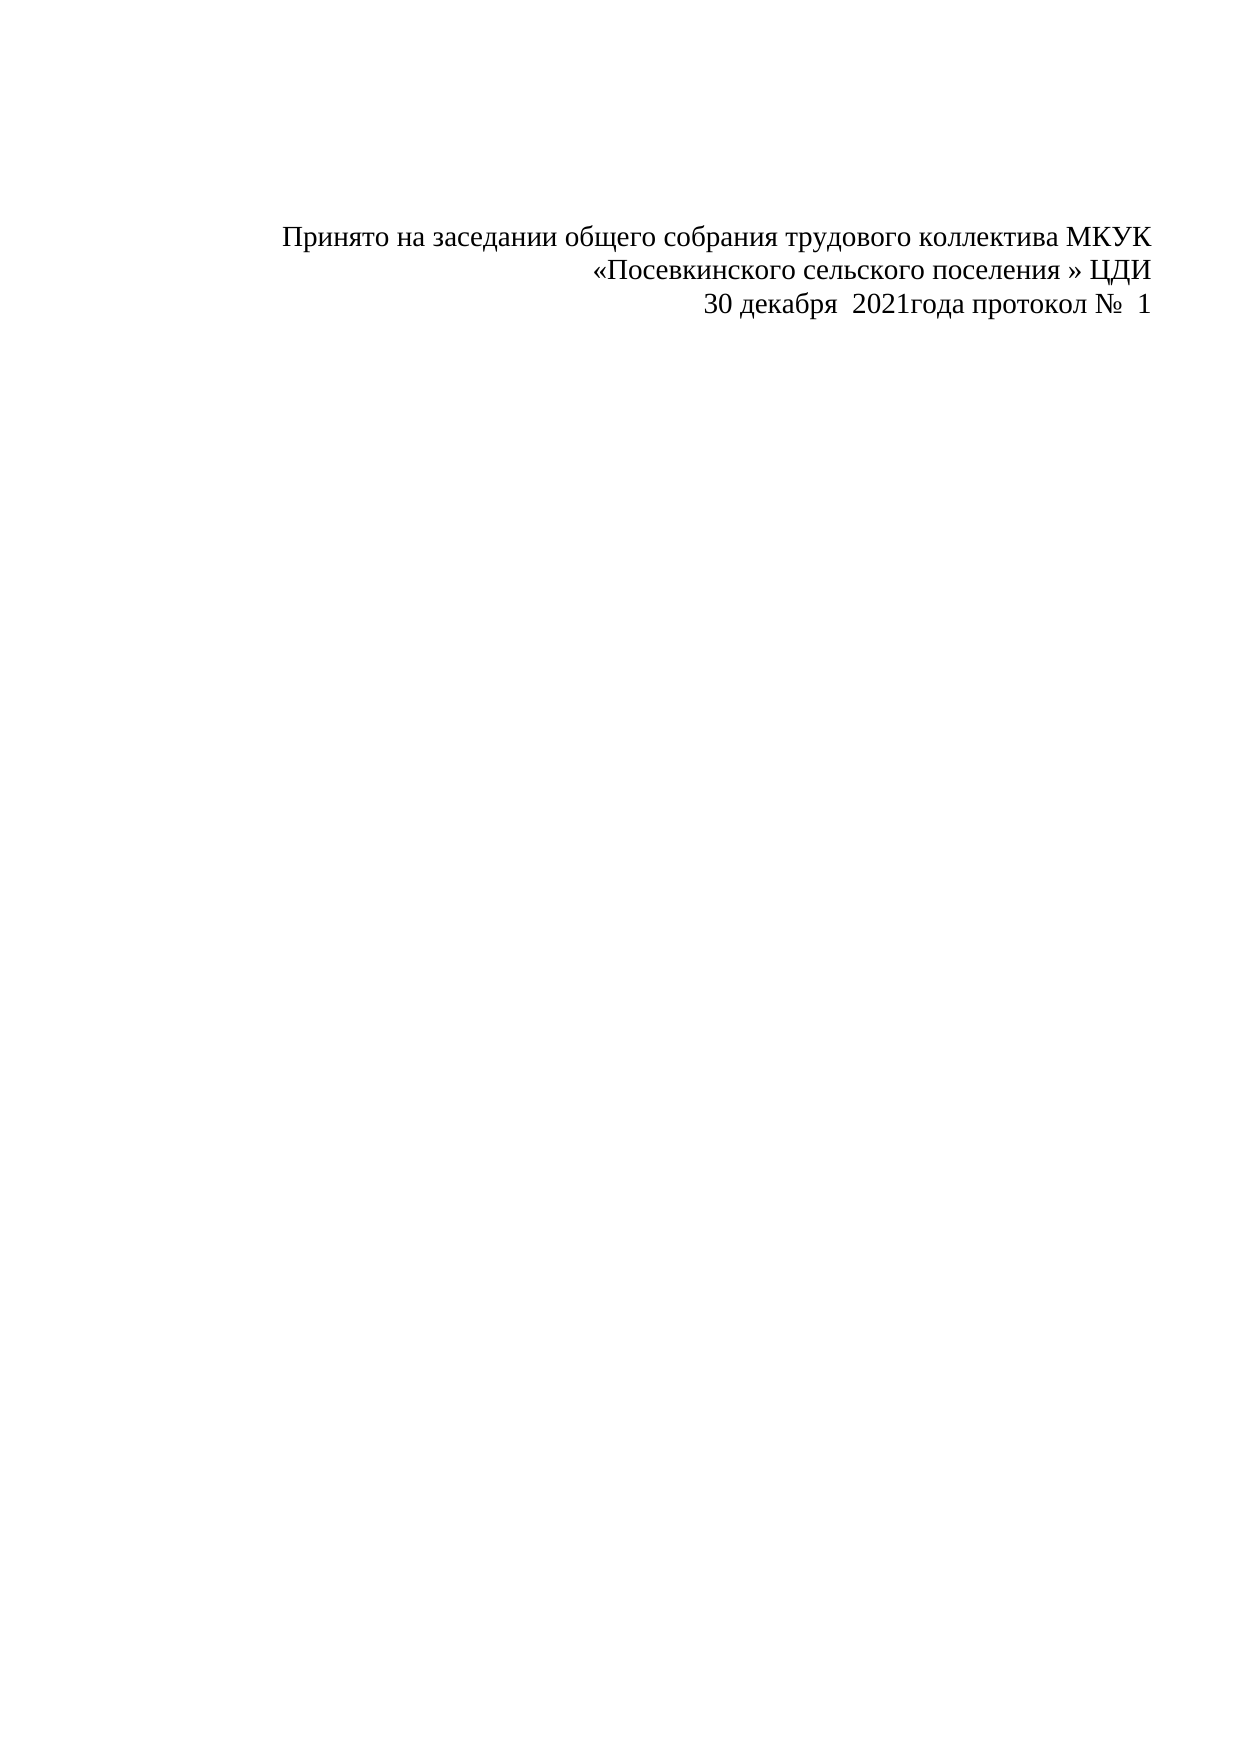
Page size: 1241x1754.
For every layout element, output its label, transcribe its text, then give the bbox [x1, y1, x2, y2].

text Принято на заседании общего собрания трудового коллектива МКУК «Посевкинского сельского поселения » ЦДИ [177, 219, 1152, 286]
text 30 декабря 2021года протокол № 1 [177, 286, 1152, 319]
